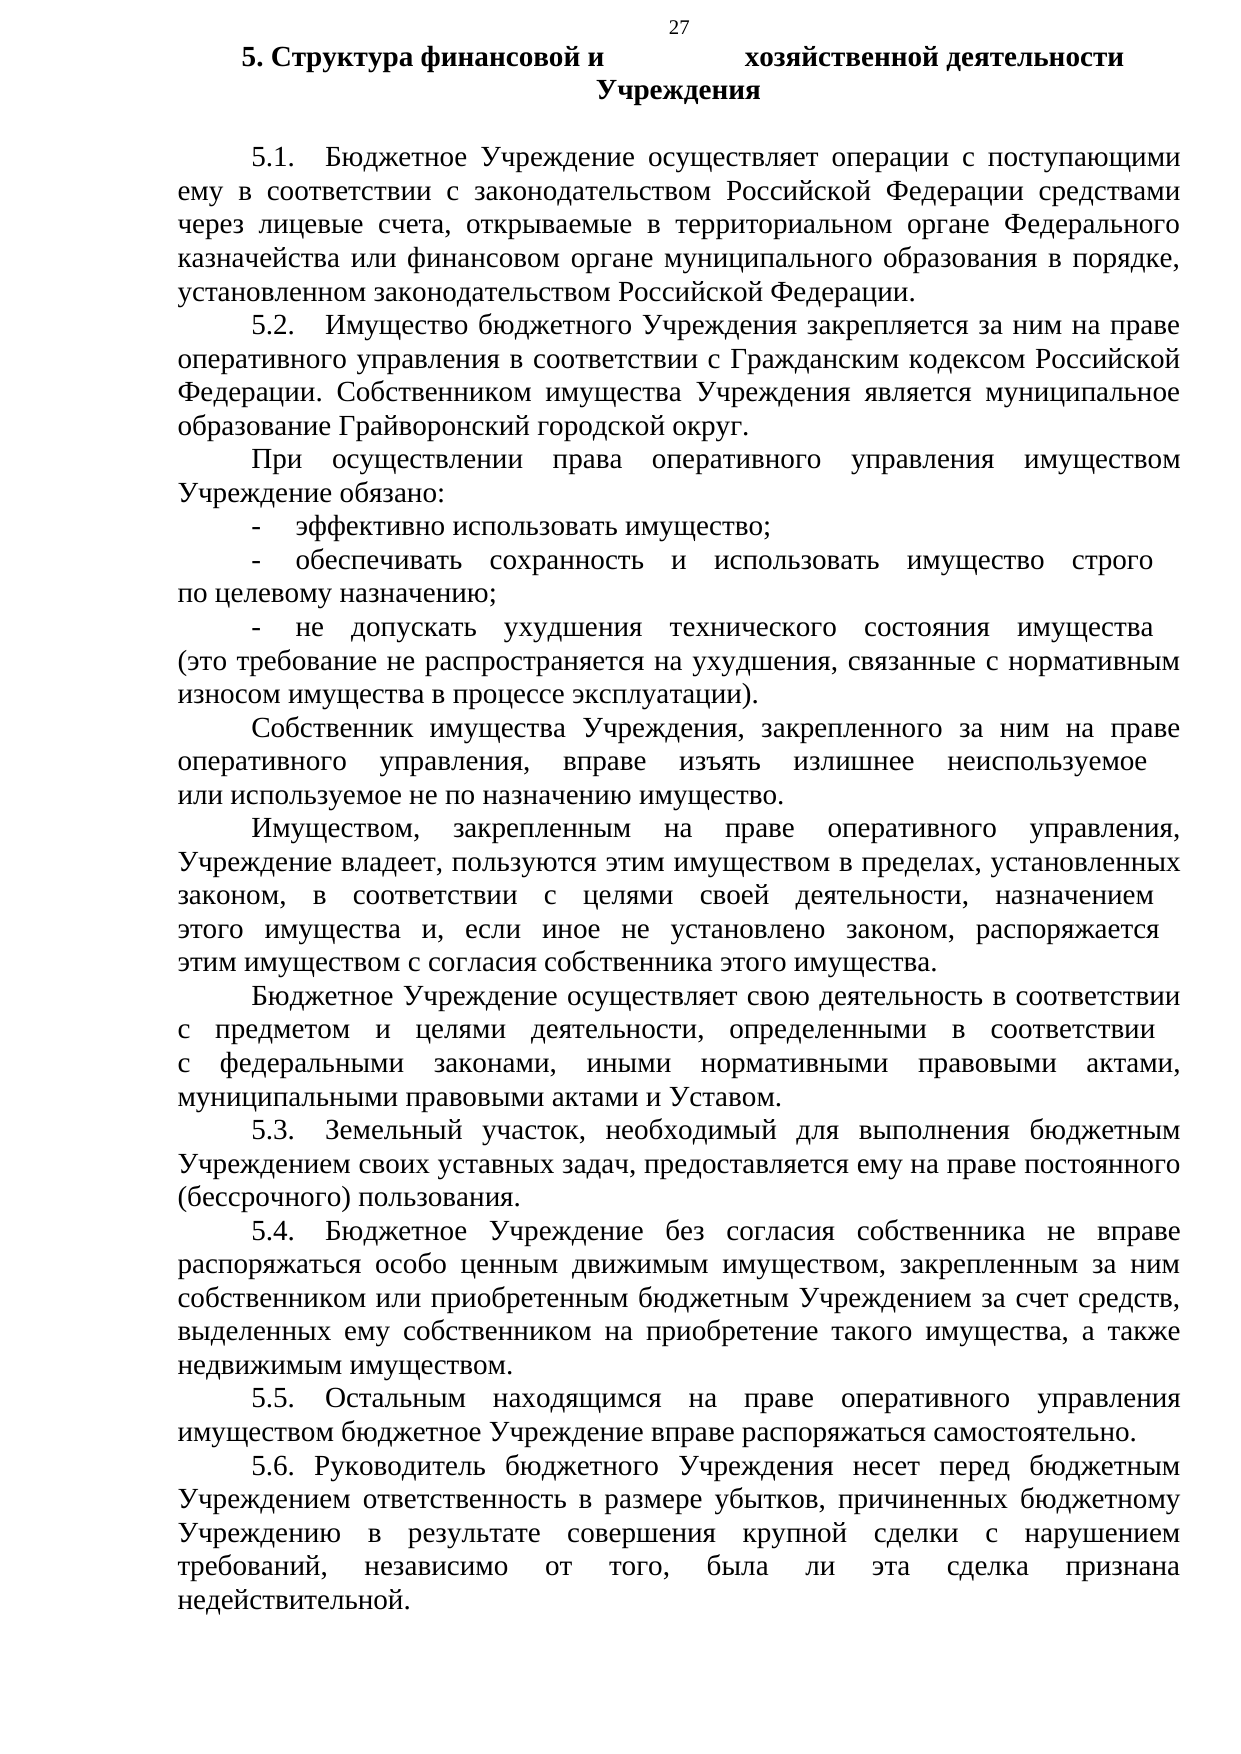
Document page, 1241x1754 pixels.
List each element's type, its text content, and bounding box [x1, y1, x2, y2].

text - эффективно использовать имущество; [177, 508, 1181, 542]
text 5.2. Имущество бюджетного Учреждения закрепляется за ним на праве оперативного управления в соответствии с Гражданским кодексом Российской Федерации. Собственником имущества Учреждения является муниципальное образование Грайворонский городской округ. [177, 307, 1181, 441]
text Собственник имущества Учреждения, закрепленного за ним на праве оперативного управления, вправе изъять излишнее неиспользуемое или используемое не по назначению имущество. [177, 710, 1181, 810]
text 5.1. Бюджетное Учреждение осуществляет операции с поступающими ему в соответствии с законодательством Российской Федерации средствами через лицевые счета, открываемые в территориальном органе Федерального казначейства или финансовом органе муниципального образования в порядке, установленном законодательством Российской Федерации. [177, 139, 1181, 307]
text Имуществом, закрепленным на праве оперативного управления, Учреждение владеет, пользуются этим имуществом в пределах, установленных законом, в соответствии с целями своей деятельности, назначением этого имущества и, если иное не установлено законом, распоряжается этим имуществом с согласия собственника этого имущества. [177, 810, 1181, 978]
text - обеспечивать сохранность и использовать имущество строго по целевому назначению; [177, 542, 1181, 609]
text 5.3. Земельный участок, необходимый для выполнения бюджетным Учреждением своих уставных задач, предоставляется ему на праве постоянного (бессрочного) пользования. [177, 1112, 1181, 1213]
text 5. Структура финансовой и хозяйственной деятельности Учреждения [177, 39, 1179, 106]
text 5.5. Остальным находящимся на праве оперативного управления имуществом бюджетное Учреждение вправе распоряжаться самостоятельно. [177, 1381, 1181, 1448]
text Бюджетное Учреждение осуществляет свою деятельность в соответствии с предметом и целями деятельности, определенными в соответствии с федеральными законами, иными нормативными правовыми актами, муниципальными правовыми актами и Уставом. [177, 978, 1181, 1112]
text 5.6. Руководитель бюджетного Учреждения несет перед бюджетным Учреждением ответственность в размере убытков, причиненных бюджетному Учреждению в результате совершения крупной сделки с нарушением требований, независимо от того, была ли эта сделка признана недействительной. [177, 1448, 1181, 1615]
text При осуществлении права оперативного управления имуществом Учреждение обязано: [177, 441, 1181, 508]
text 5.4. Бюджетное Учреждение без согласия собственника не вправе распоряжаться особо ценным движимым имуществом, закрепленным за ним собственником или приобретенным бюджетным Учреждением за счет средств, выделенных ему собственником на приобретение такого имущества, а также недвижимым имуществом. [177, 1213, 1181, 1381]
text - не допускать ухудшения технического состояния имущества (это требование не распространяется на ухудшения, связанные с нормативным износом имущества в процессе эксплуатации). [177, 609, 1181, 710]
